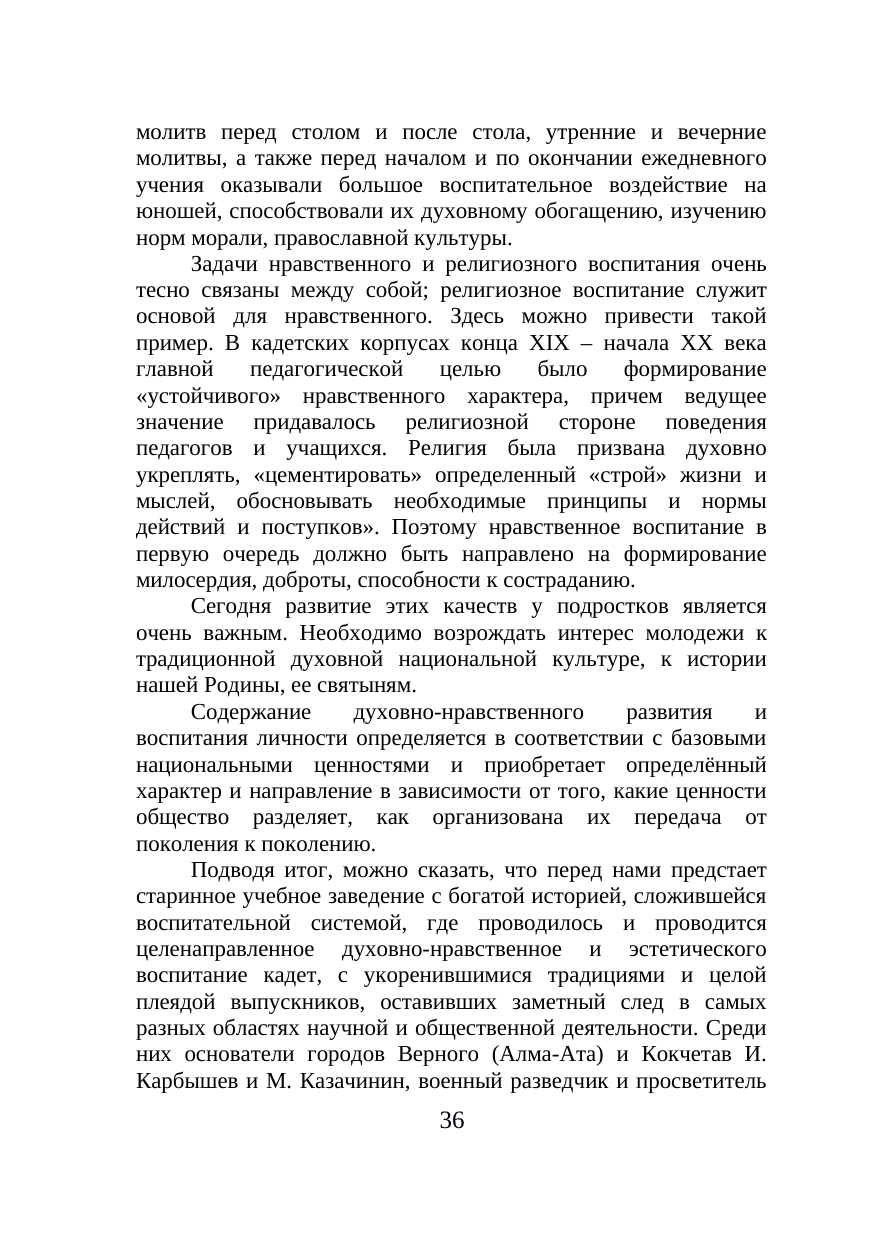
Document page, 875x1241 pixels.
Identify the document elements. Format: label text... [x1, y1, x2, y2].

text Сегодня развитие этих качеств у подростков является очень важным. Необходимо возрождать интерес молодежи к традиционной духовной национальной культуре, к истории нашей Родины, ее святыням. [136, 592, 768, 698]
text Содержание духовно-нравственного развития и воспитания личности определяется в соответствии с базовыми национальными ценностями и приобретает определённый характер и направление в зависимости от того, какие ценности общество разделяет, как организована их передача от поколения к поколению. [136, 698, 768, 856]
text Задачи нравственного и религиозного воспитания очень тесно связаны между собой; религиозное воспитание служит основой для нравственного. Здесь можно привести такой пример. В кадетских корпусах конца XIX – начала ХХ века главной педагогической целью было формирование «устойчивого» нравственного характера, причем ведущее значение придавалось религиозной стороне поведения педагогов и учащихся. Религия была призвана духовно укреплять, «цементировать» определенный «строй» жизни и мыслей, обосновывать необходимые принципы и нормы действий и поступков». Поэтому нравственное воспитание в первую очередь должно быть направлено на формирование милосердия, доброты, способности к состраданию. [136, 250, 768, 592]
